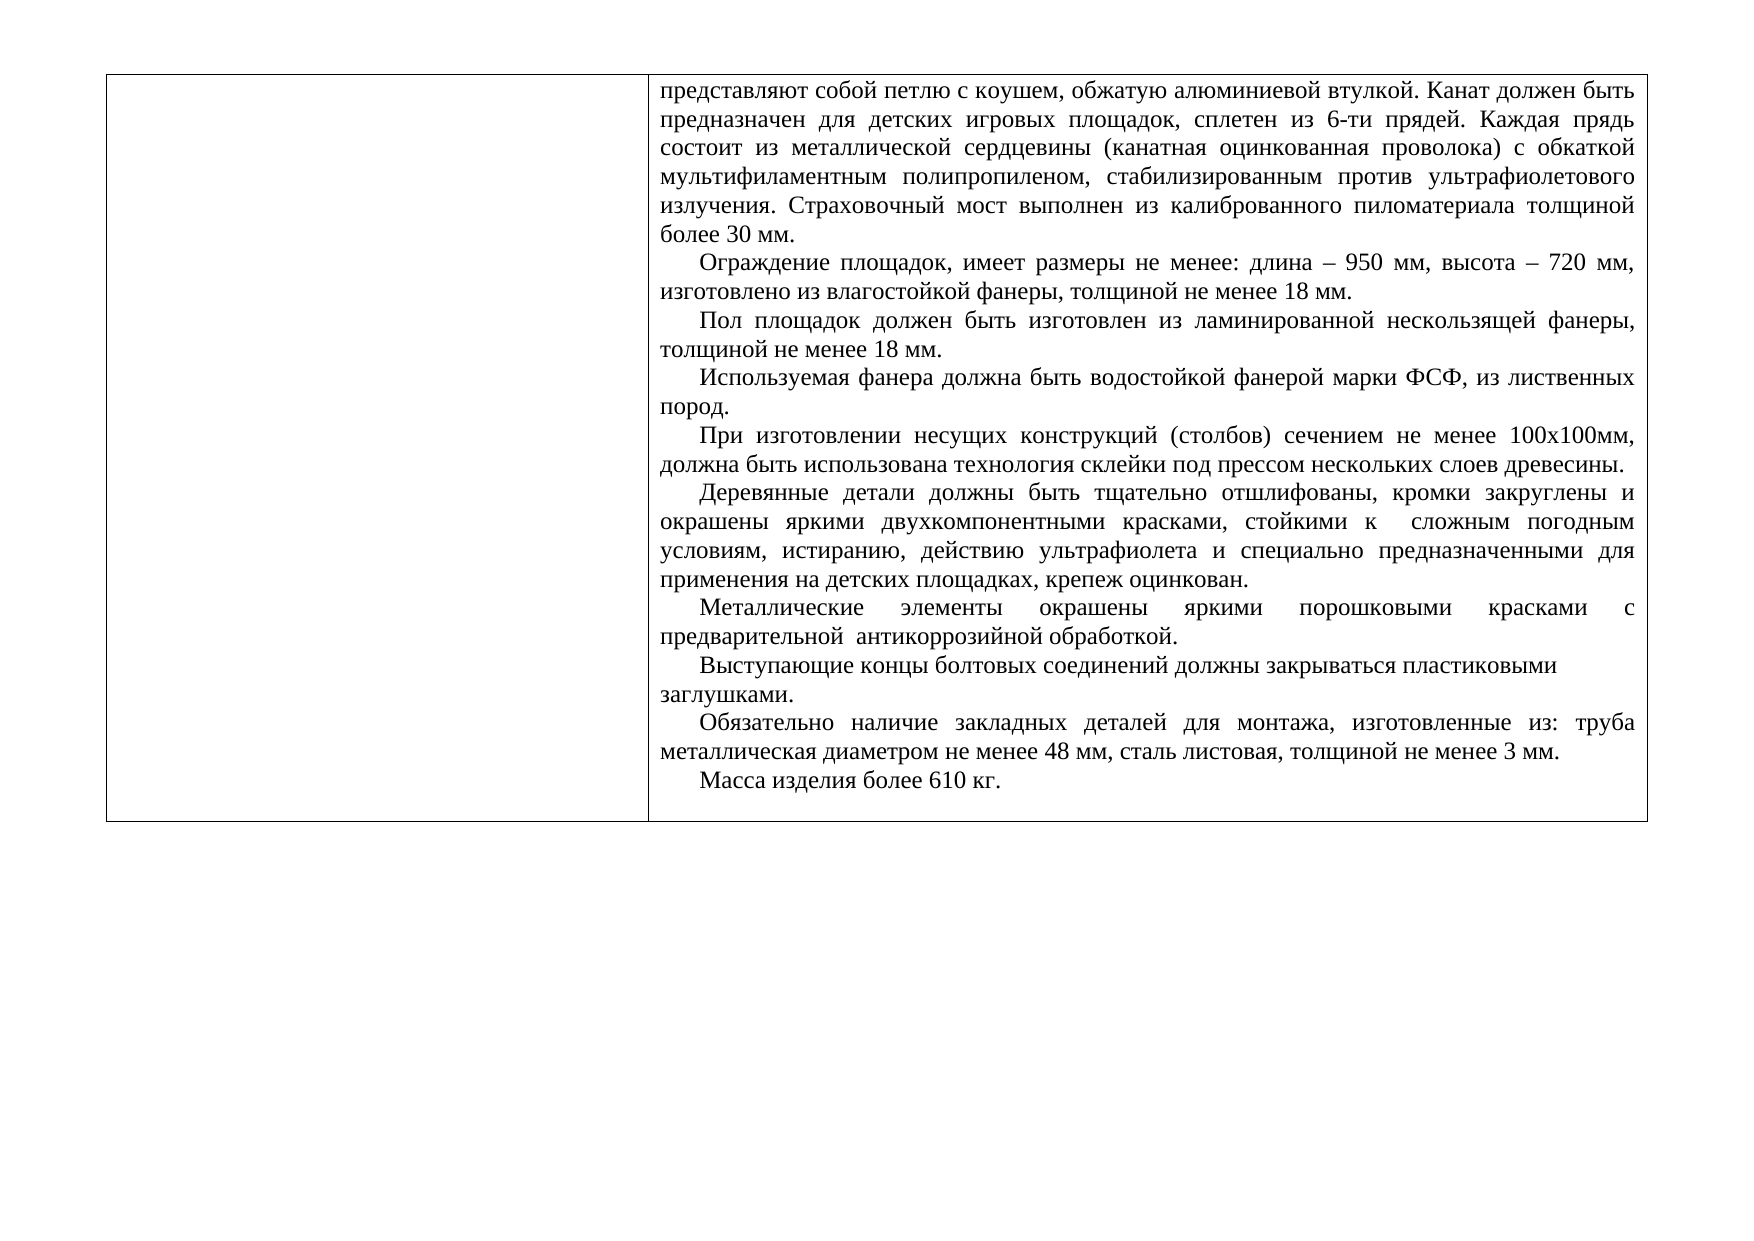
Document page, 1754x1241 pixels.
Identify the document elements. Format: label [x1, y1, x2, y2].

table_header [649, 75, 1647, 821]
table_header [107, 75, 648, 821]
